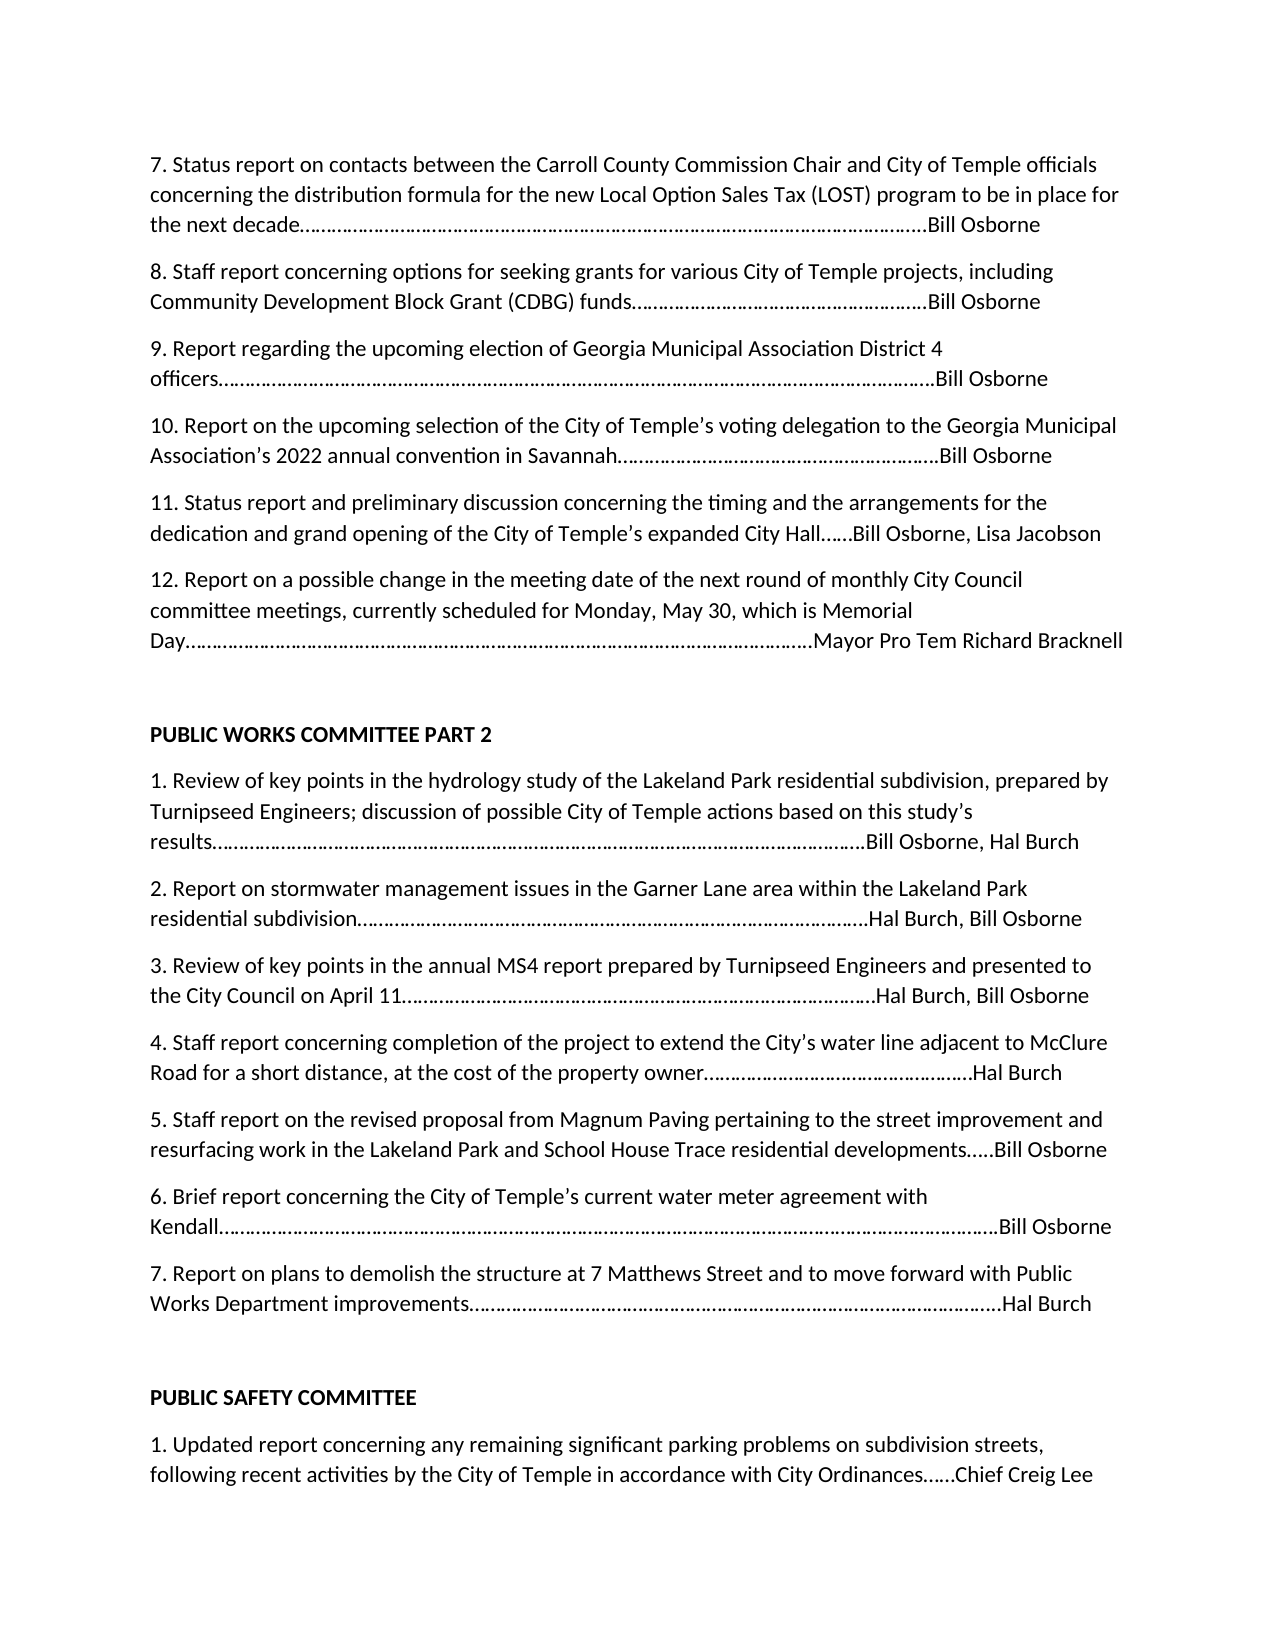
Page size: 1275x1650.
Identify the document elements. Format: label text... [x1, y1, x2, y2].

text 7. Status report on contacts between the Carroll County Commission Chair and City of Temple officials concerning the distribution formula for the new Local Option Sales Tax (LOST) program to be in place for the next decade………………………………………………………………………………………………………..Bill Osborne [150, 150, 1125, 238]
text 9. Report regarding the upcoming election of Georgia Municipal Association District 4 officers……………………………………………………………………………………………………………………….Bill Osborne [150, 334, 1125, 393]
text 12. Report on a possible change in the meeting date of the next round of monthly City Council committee meetings, currently scheduled for Monday, May 30, which is Memorial Day………………………………………………………………………………………………………..Mayor Pro Tem Richard Bracknell [150, 566, 1125, 654]
text 1. Review of key points in the hydrology study of the Lakeland Park residential subdivision, prepared by Turnipseed Engineers; discussion of possible City of Temple actions based on this study’s results…………………………………………………………………………………………………………….Bill Osborne, Hal Burch [150, 767, 1125, 855]
text PUBLIC SAFETY COMMITTEE [150, 1383, 1125, 1411]
text 5. Staff report on the revised proposal from Magnum Paving pertaining to the street improvement and resurfacing work in the Lakeland Park and School House Trace residential developments…..Bill Osborne [150, 1105, 1125, 1163]
text 6. Brief report concerning the City of Temple’s current water meter agreement with Kendall………………………………………………………………………………………………………………………………….Bill Osborne [150, 1182, 1125, 1241]
text 8. Staff report concerning options for seeking grants for various City of Temple projects, including Community Development Block Grant (CDBG) funds………………………………………………..Bill Osborne [150, 257, 1125, 316]
text 1. Updated report concerning any remaining significant parking problems on subdivision streets, following recent activities by the City of Temple in accordance with City Ordinances……Chief Creig Lee [150, 1430, 1125, 1488]
text PUBLIC WORKS COMMITTEE PART 2 [150, 720, 1125, 748]
text 4. Staff report concerning completion of the project to extend the City’s water line adjacent to McClure Road for a short distance, at the cost of the property owner……………………………………………Hal Burch [150, 1028, 1125, 1086]
text 10. Report on the upcoming selection of the City of Temple’s voting delegation to the Georgia Municipal Association’s 2022 annual convention in Savannah…………………………………………………….Bill Osborne [150, 411, 1125, 470]
text 2. Report on stormwater management issues in the Garner Lane area within the Lakeland Park residential subdivision…………………………………………………………………………………….Hal Burch, Bill Osborne [150, 874, 1125, 932]
text 7. Report on plans to demolish the structure at 7 Matthews Street and to move forward with Public Works Department improvements………………………………………………………………………………………..Hal Burch [150, 1259, 1125, 1318]
text 11. Status report and preliminary discussion concerning the timing and the arrangements for the dedication and grand opening of the City of Temple’s expanded City Hall……Bill Osborne, Lisa Jacobson [150, 488, 1125, 547]
text 3. Review of key points in the annual MS4 report prepared by Turnipseed Engineers and presented to the City Council on April 11………………………………………………………………………………Hal Burch, Bill Osborne [150, 951, 1125, 1009]
